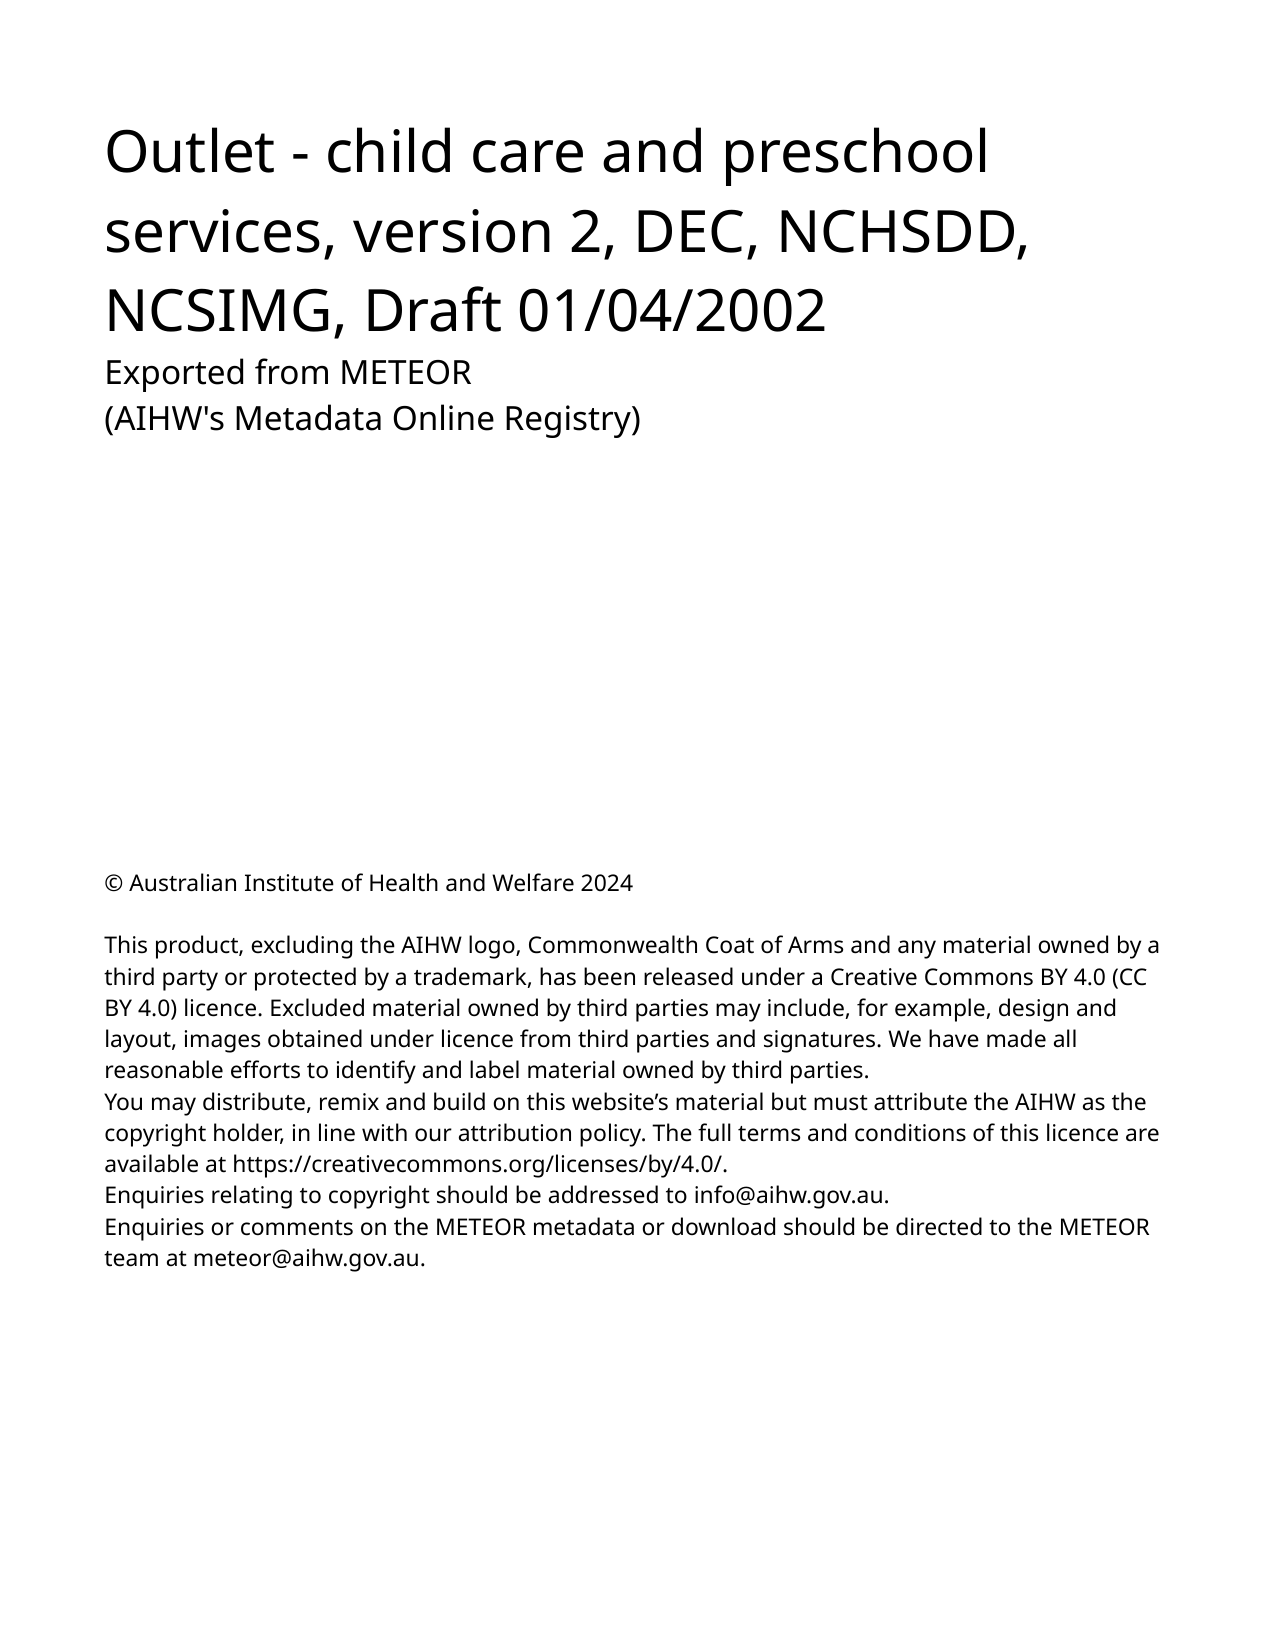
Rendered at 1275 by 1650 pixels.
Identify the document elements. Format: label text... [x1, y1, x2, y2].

text Enquiries relating to copyright should be addressed to info@aihw.gov.au. [104, 1179, 1171, 1211]
subtitle Exported from METEOR [104, 349, 1171, 394]
title Outlet - child care and preschool services, version 2, DEC, NCHSDD, NCSIMG, Draft 01/04/2002 [104, 110, 1171, 349]
text © Australian Institute of Health and Welfare 2024 [104, 867, 1171, 898]
text Enquiries or comments on the METEOR metadata or download should be directed to the METEOR team at meteor@aihw.gov.au. [104, 1211, 1171, 1273]
text This product, excluding the AIHW logo, Commonwealth Coat of Arms and any material owned by a third party or protected by a trademark, has been released under a Creative Commons BY 4.0 (CC BY 4.0) licence. Excluded material owned by third parties may include, for example, design and layout, images obtained under licence from third parties and signatures. We have made all reasonable efforts to identify and label material owned by third parties. [104, 929, 1171, 1086]
subtitle (AIHW's Metadata Online Registry) [104, 394, 1171, 440]
text You may distribute, remix and build on this website’s material but must attribute the AIHW as the copyright holder, in line with our attribution policy. The full terms and conditions of this licence are available at https://creativecommons.org/licenses/by/4.0/. [104, 1086, 1171, 1179]
